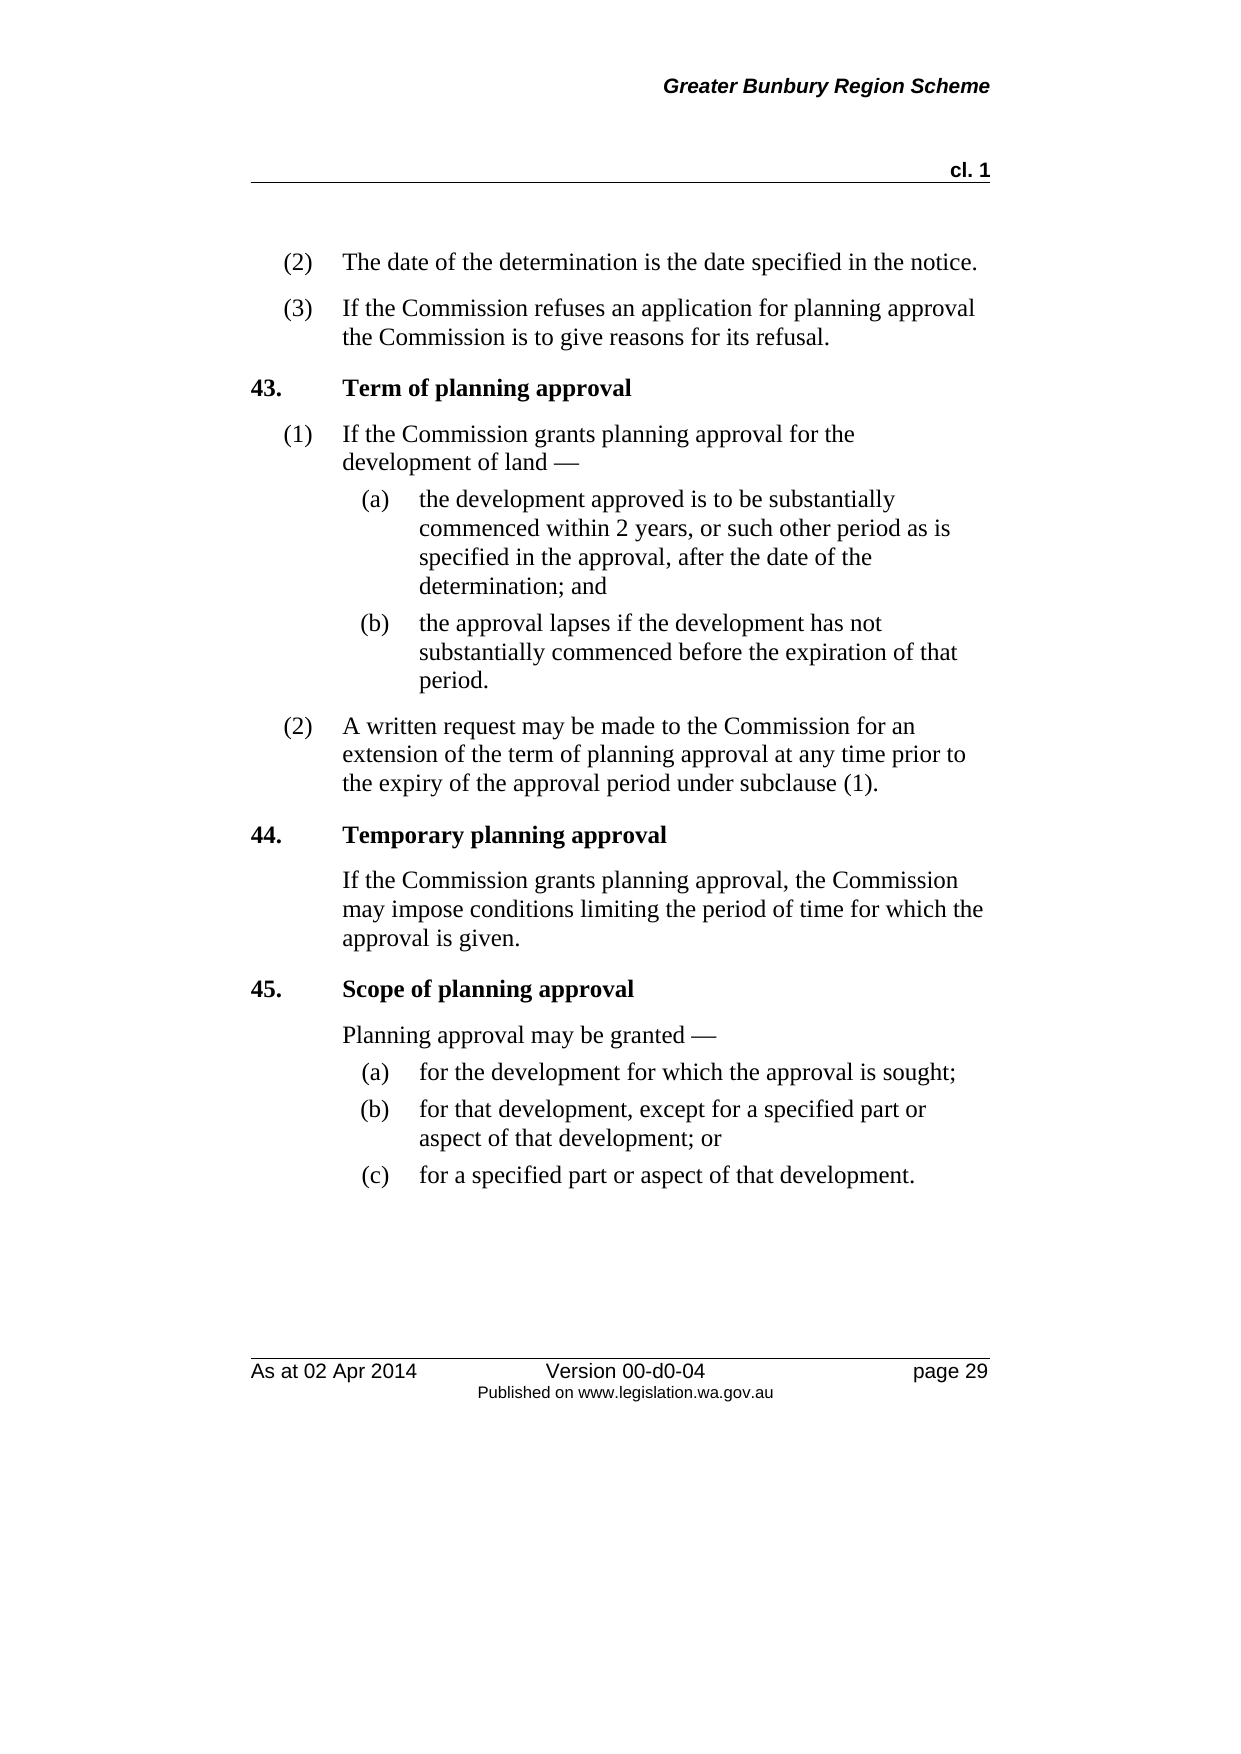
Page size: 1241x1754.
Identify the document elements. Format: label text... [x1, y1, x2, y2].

text (1) If the Commission grants planning approval for the development of land — [251, 419, 990, 476]
text (b) for that development, except for a specified part or aspect of that development; or [251, 1094, 990, 1152]
text (b) the approval lapses if the development has not substantially commenced before the expiration of that period. [251, 608, 990, 694]
text (3) If the Commission refuses an application for planning approval the Commission is to give reasons for its refusal. [251, 293, 990, 350]
text If the Commission grants planning approval, the Commission may impose conditions limiting the period of time for which the approval is given. [251, 865, 990, 952]
text Planning approval may be granted — [251, 1020, 990, 1049]
subtitle 43. Term of planning approval [251, 373, 990, 402]
text (c) for a specified part or aspect of that development. [251, 1160, 990, 1189]
text (a) the development approved is to be substantially commenced within 2 years, or such other period as is specified in the approval, after the date of the determination; and [251, 484, 990, 599]
subtitle 45. Scope of planning approval [251, 974, 990, 1003]
text (2) A written request may be made to the Commission for an extension of the term of planning approval at any time prior to the expiry of the approval period under subclause (1). [251, 711, 990, 797]
text (2) The date of the determination is the date specified in the notice. [251, 247, 990, 276]
subtitle 44. Temporary planning approval [251, 820, 990, 849]
text (a) for the development for which the approval is sought; [251, 1057, 990, 1086]
